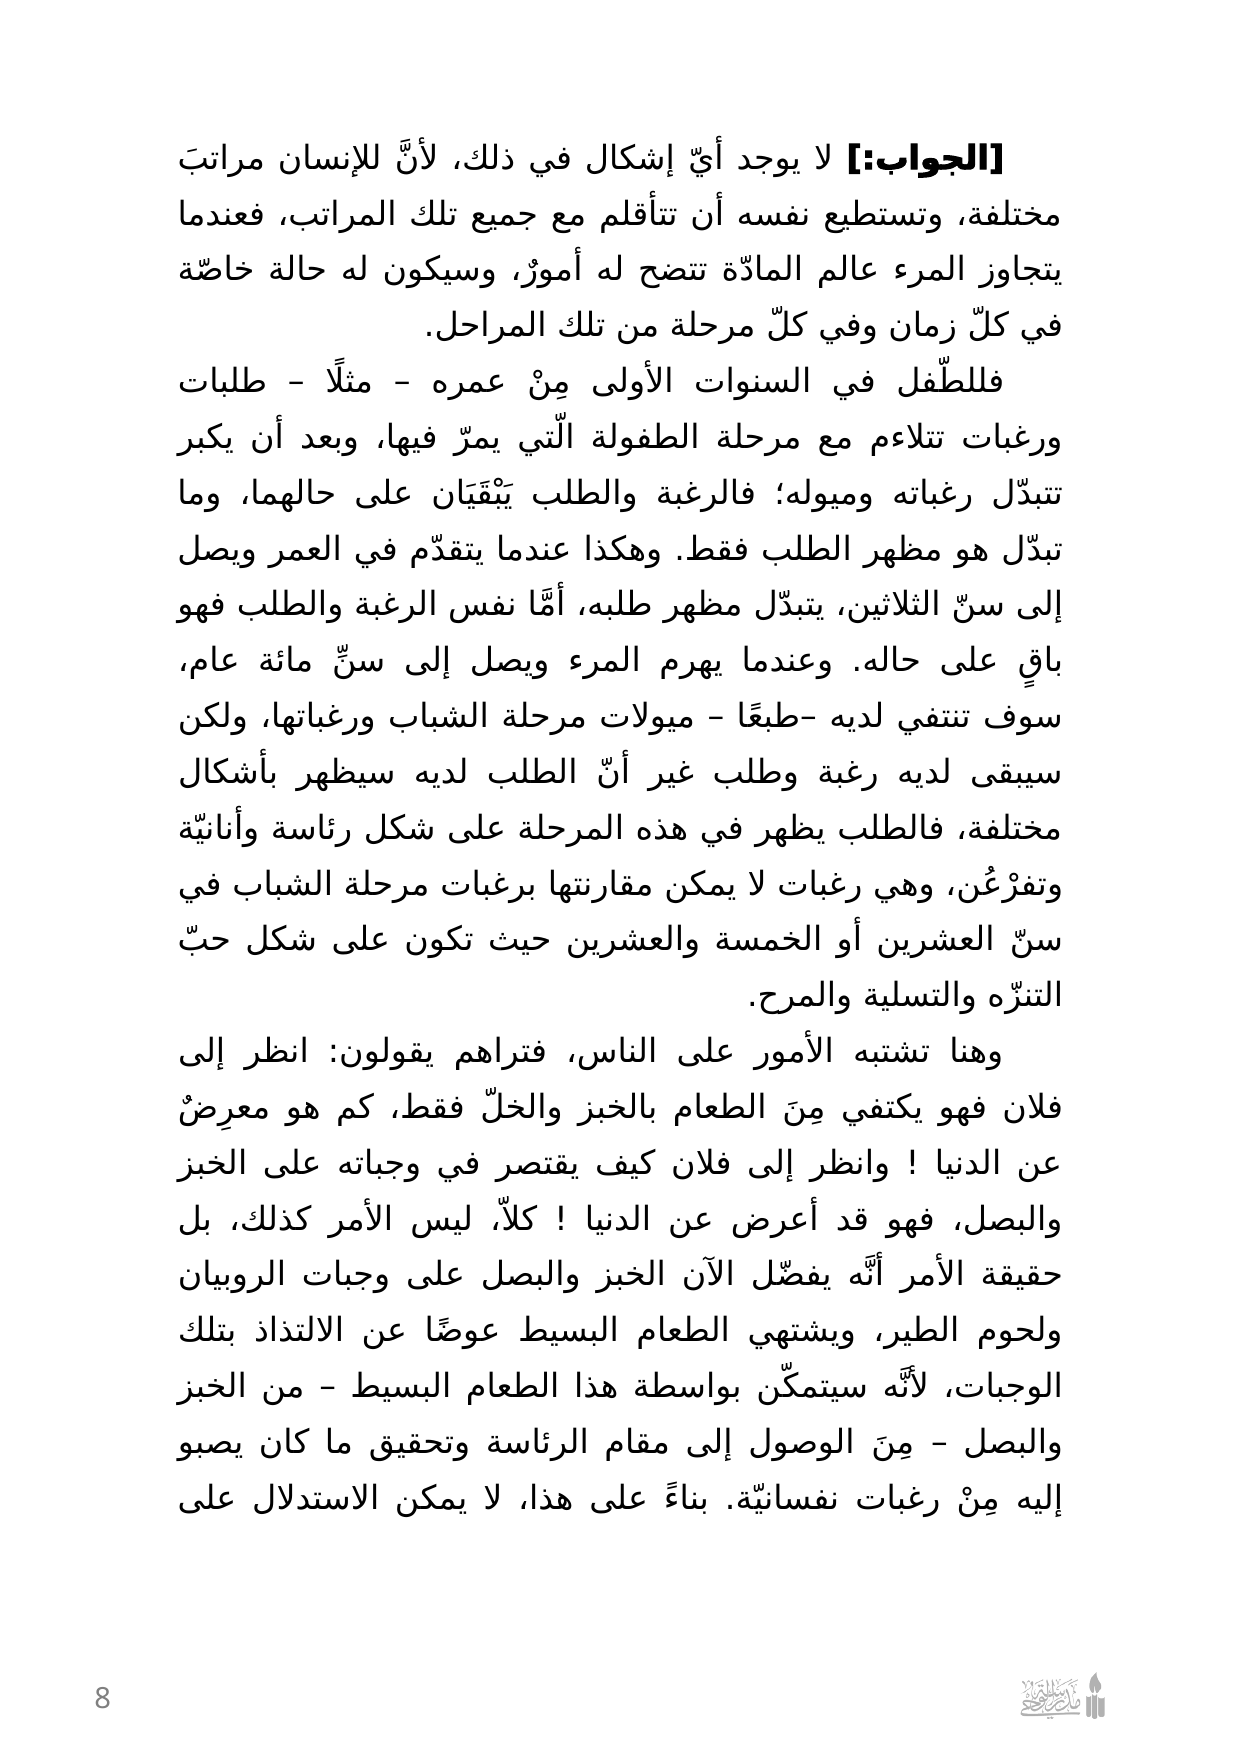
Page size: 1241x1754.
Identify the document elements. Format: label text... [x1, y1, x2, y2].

picture [1020, 1672, 1105, 1719]
text [الجواب:] لا يوجد أيّ إشكال في ذلك، لأنَّ للإنسان مراتبَ مختلفة، وتستطيع نفسه أن تتأقلم مع جميع تلك المراتب، فعندما يتجاوز المرء عالم المادّة تتضح له أمورٌ، وسيكون له حالة خاصّة في كلّ زمان وفي كلّ مرحلة من تلك المراحل. [177, 136, 1063, 359]
text فللطّفل في السنوات الأولى مِنْ عمره – مثلًا – طلبات ورغبات تتلاءم مع مرحلة الطفولة الّتي يمرّ فيها، وبعد أن يكبر تتبدّل رغباته وميوله؛ فالرغبة والطلب يَبْقَيَان على حالهما، وما تبدّل هو مظهر الطلب فقط. وهكذا عندما يتقدّم في العمر ويصل إلى سنّ الثلاثين، يتبدّل مظهر طلبه، أمَّا نفس الرغبة والطلب فهو باقٍ على حاله. وعندما يهرم المرء ويصل إلى سنِّ مائة عام، سوف تنتفي لديه –طبعًا – ميولات مرحلة الشباب ورغباتها، ولكن سيبقى لديه رغبة وطلب غير أنّ الطلب لديه سيظهر بأشكال مختلفة، فالطلب يظهر في هذه المرحلة على شكل رئاسة وأنانيّة وتفرْعُن، وهي رغبات لا يمكن مقارنتها برغبات مرحلة الشباب في سنّ العشرين أو الخمسة والعشرين حيث تكون على شكل حبّ التنزّه والتسلية والمرح. [177, 359, 1063, 1029]
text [177, 1029, 1063, 1532]
